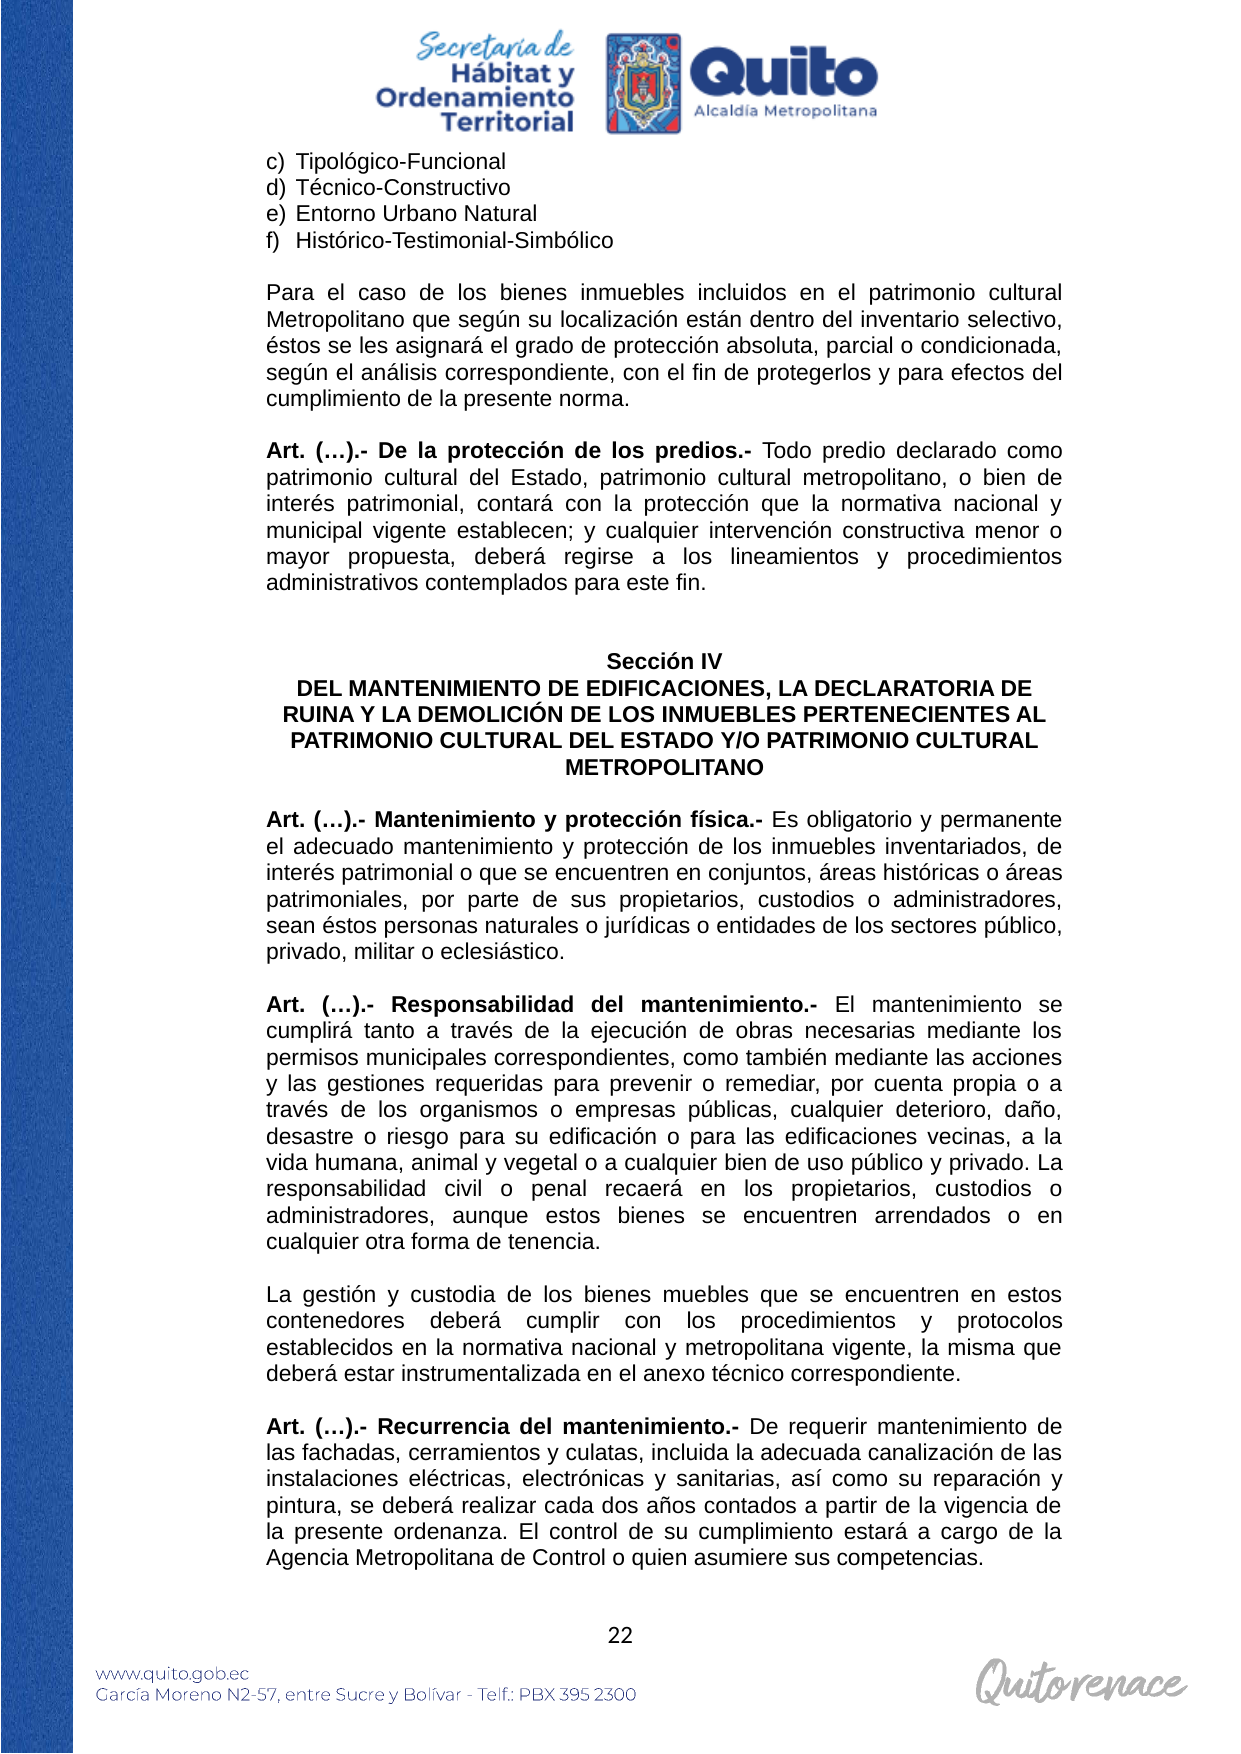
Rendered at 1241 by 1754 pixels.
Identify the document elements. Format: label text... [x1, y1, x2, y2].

text Art. (…).- Responsabilidad del mantenimiento.- El mantenimiento se cumplirá tanto a través de la ejecución de obras necesarias mediante los permisos municipales correspondientes, como también mediante las acciones y las gestiones requeridas para prevenir o remediar, por cuenta propia o a través de los organismos o empresas públicas, cualquier deterioro, daño, desastre o riesgo para su edificación o para las edificaciones vecinas, a la vida humana, animal y vegetal o a cualquier bien de uso público y privado. La responsabilidad civil o penal recaerá en los propietarios, custodios o administradores, aunque estos bienes se encuentren arrendados o en cualquier otra forma de tenencia. [266, 991, 1063, 1254]
text Art. (…).- De la protección de los predios.- Todo predio declarado como patrimonio cultural del Estado, patrimonio cultural metropolitano, o bien de interés patrimonial, contará con la protección que la normativa nacional y municipal vigente establecen; y cualquier intervención constructiva menor o mayor propuesta, deberá regirse a los lineamientos y procedimientos administrativos contemplados para este fin. [266, 437, 1063, 596]
text La gestión y custodia de los bienes muebles que se encuentren en estos contenedores deberá cumplir con los procedimientos y protocolos establecidos en la normativa nacional y metropolitana vigente, la misma que deberá estar instrumentalizada en el anexo técnico correspondiente. [266, 1281, 1063, 1386]
text Art. (…).- Recurrencia del mantenimiento.- De requerir mantenimiento de las fachadas, cerramientos y culatas, incluida la adecuada canalización de las instalaciones eléctricas, electrónicas y sanitarias, así como su reparación y pintura, se deberá realizar cada dos años contados a partir de la vigencia de la presente ordenanza. El control de su cumplimiento estará a cargo de la Agencia Metropolitana de Control o quien asumiere sus competencias. [266, 1413, 1063, 1571]
list Tipológico-Funcional [266, 148, 1063, 174]
text DEL MANTENIMIENTO DE EDIFICACIONES, LA DECLARATORIA DE RUINA Y LA DEMOLICIÓN DE LOS INMUEBLES PERTENECIENTES AL PATRIMONIO CULTURAL DEL ESTADO Y/O PATRIMONIO CULTURAL METROPOLITANO [266, 675, 1063, 780]
text Sección IV [266, 648, 1063, 675]
list Histórico-Testimonial-Simbólico [266, 227, 1063, 253]
text Para el caso de los bienes inmuebles incluidos en el patrimonio cultural Metropolitano que según su localización están dentro del inventario selectivo, éstos se les asignará el grado de protección absoluta, parcial o condicionada, según el análisis correspondiente, con el fin de protegerlos y para efectos del cumplimiento de la presente norma. [266, 279, 1063, 411]
picture [1, 0, 1241, 1753]
list Técnico-Constructivo [266, 174, 1063, 200]
list Entorno Urbano Natural [266, 200, 1063, 227]
text Art. (…).- Mantenimiento y protección física.- Es obligatorio y permanente el adecuado mantenimiento y protección de los inmuebles inventariados, de interés patrimonial o que se encuentren en conjuntos, áreas históricas o áreas patrimoniales, por parte de sus propietarios, custodios o administradores, sean éstos personas naturales o jurídicas o entidades de los sectores público, privado, militar o eclesiástico. [266, 806, 1063, 964]
